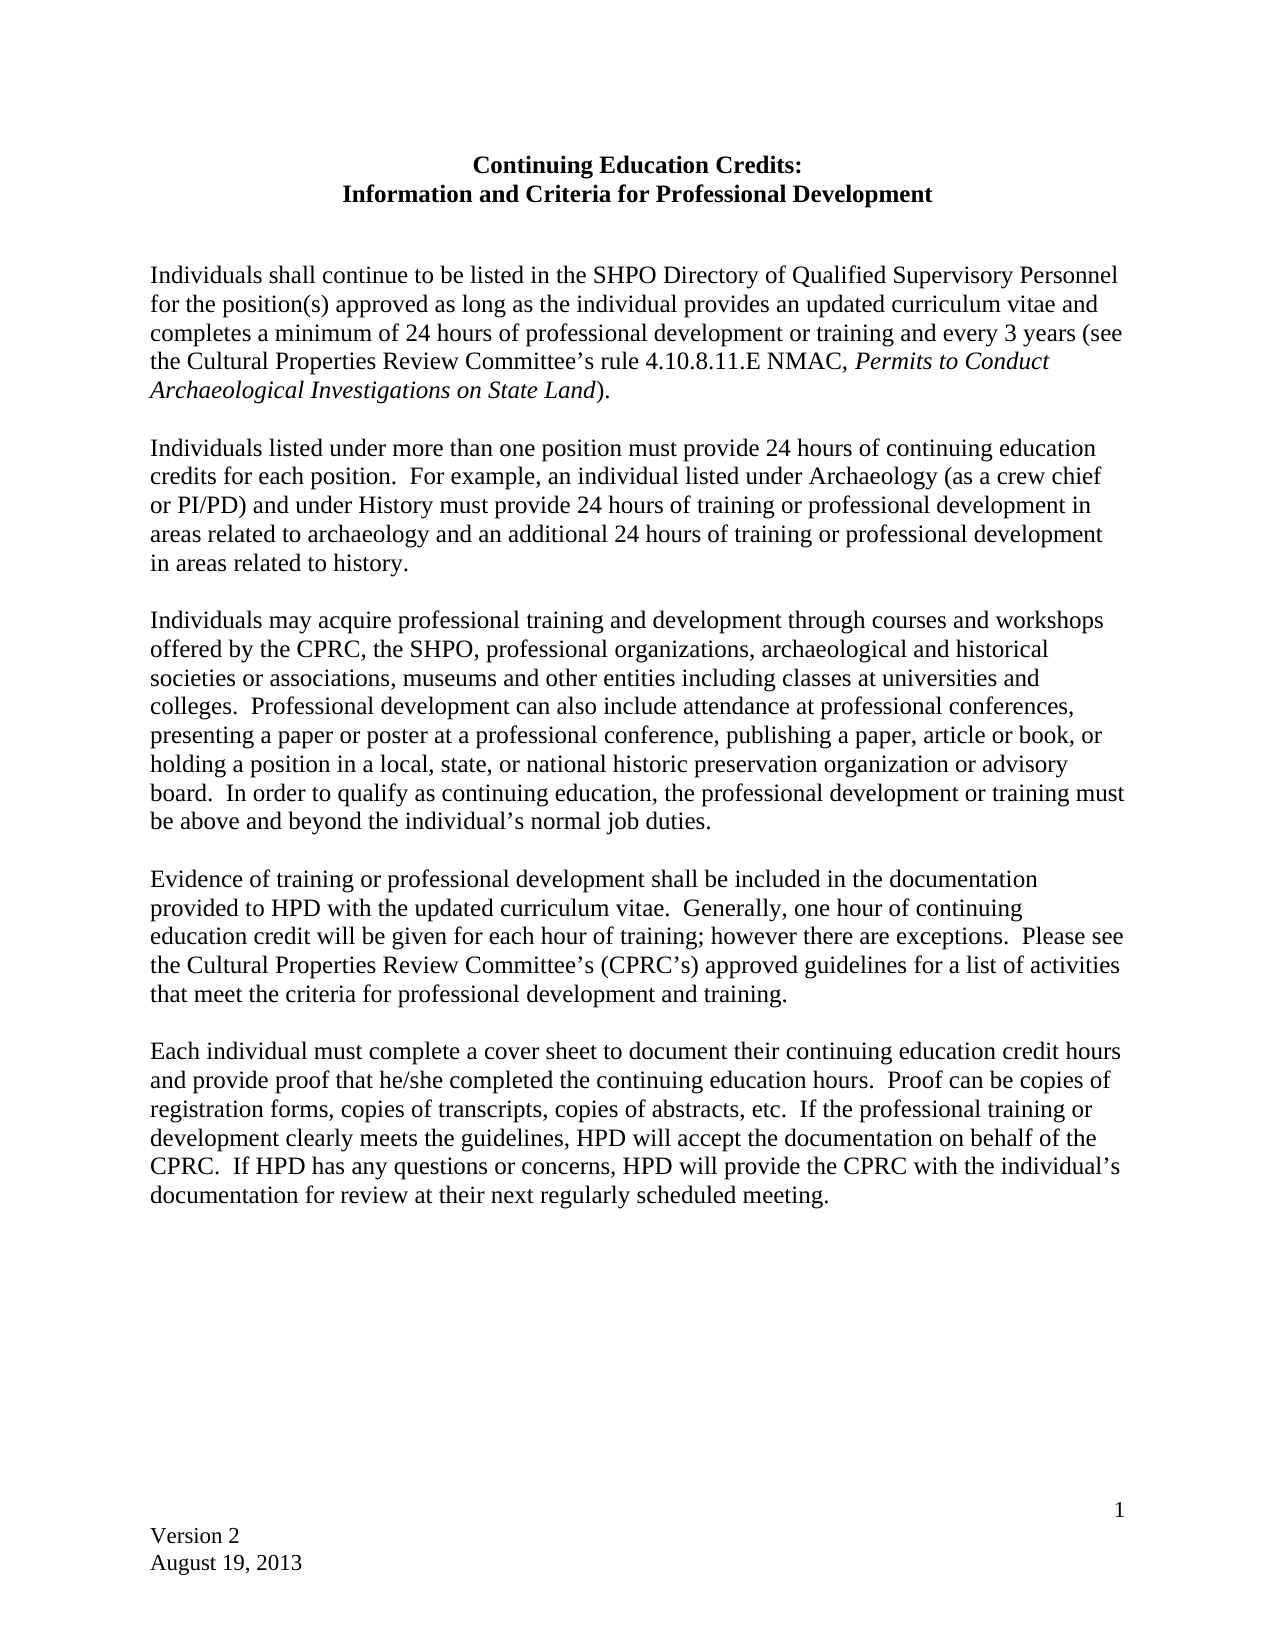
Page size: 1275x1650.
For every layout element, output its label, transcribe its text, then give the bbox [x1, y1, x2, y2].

text Evidence of training or professional development shall be included in the documentation provided to HPD with the updated curriculum vitae. Generally, one hour of continuing education credit will be given for each hour of training; however there are exceptions. Please see the Cultural Properties Review Committee’s (CPRC’s) approved guidelines for a list of activities that meet the criteria for professional development and training. [150, 864, 1125, 1008]
text Individuals may acquire professional training and development through courses and workshops offered by the CPRC, the SHPO, professional organizations, archaeological and historical societies or associations, museums and other entities including classes at universities and colleges. Professional development can also include attendance at professional conferences, presenting a paper or poster at a professional conference, publishing a paper, article or book, or holding a position in a local, state, or national historic preservation organization or advisory board. In order to qualify as continuing education, the professional development or training must be above and beyond the individual’s normal job duties. [150, 605, 1125, 835]
text Individuals shall continue to be listed in the SHPO Directory of Qualified Supervisory Personnel for the position(s) approved as long as the individual provides an updated curriculum vitae and completes a minimum of 24 hours of professional development or training and every 3 years (see the Cultural Properties Review Committee’s rule 4.10.8.11.E NMAC, Permits to Conduct Archaeological Investigations on State Land). [150, 260, 1125, 404]
text Continuing Education Credits: [150, 150, 1125, 179]
text Individuals listed under more than one position must provide 24 hours of continuing education credits for each position. For example, an individual listed under Archaeology (as a crew chief or PI/PD) and under History must provide 24 hours of training or professional development in areas related to archaeology and an additional 24 hours of training or professional development in areas related to history. [150, 433, 1125, 576]
text Each individual must complete a cover sheet to document their continuing education credit hours and provide proof that he/she completed the continuing education hours. Proof can be copies of registration forms, copies of transcripts, copies of abstracts, etc. If the professional training or development clearly meets the guidelines, HPD will accept the documentation on behalf of the CPRC. If HPD has any questions or concerns, HPD will provide the CPRC with the individual’s documentation for review at their next regularly scheduled meeting. [150, 1036, 1125, 1209]
text Information and Criteria for Professional Development [150, 179, 1125, 207]
